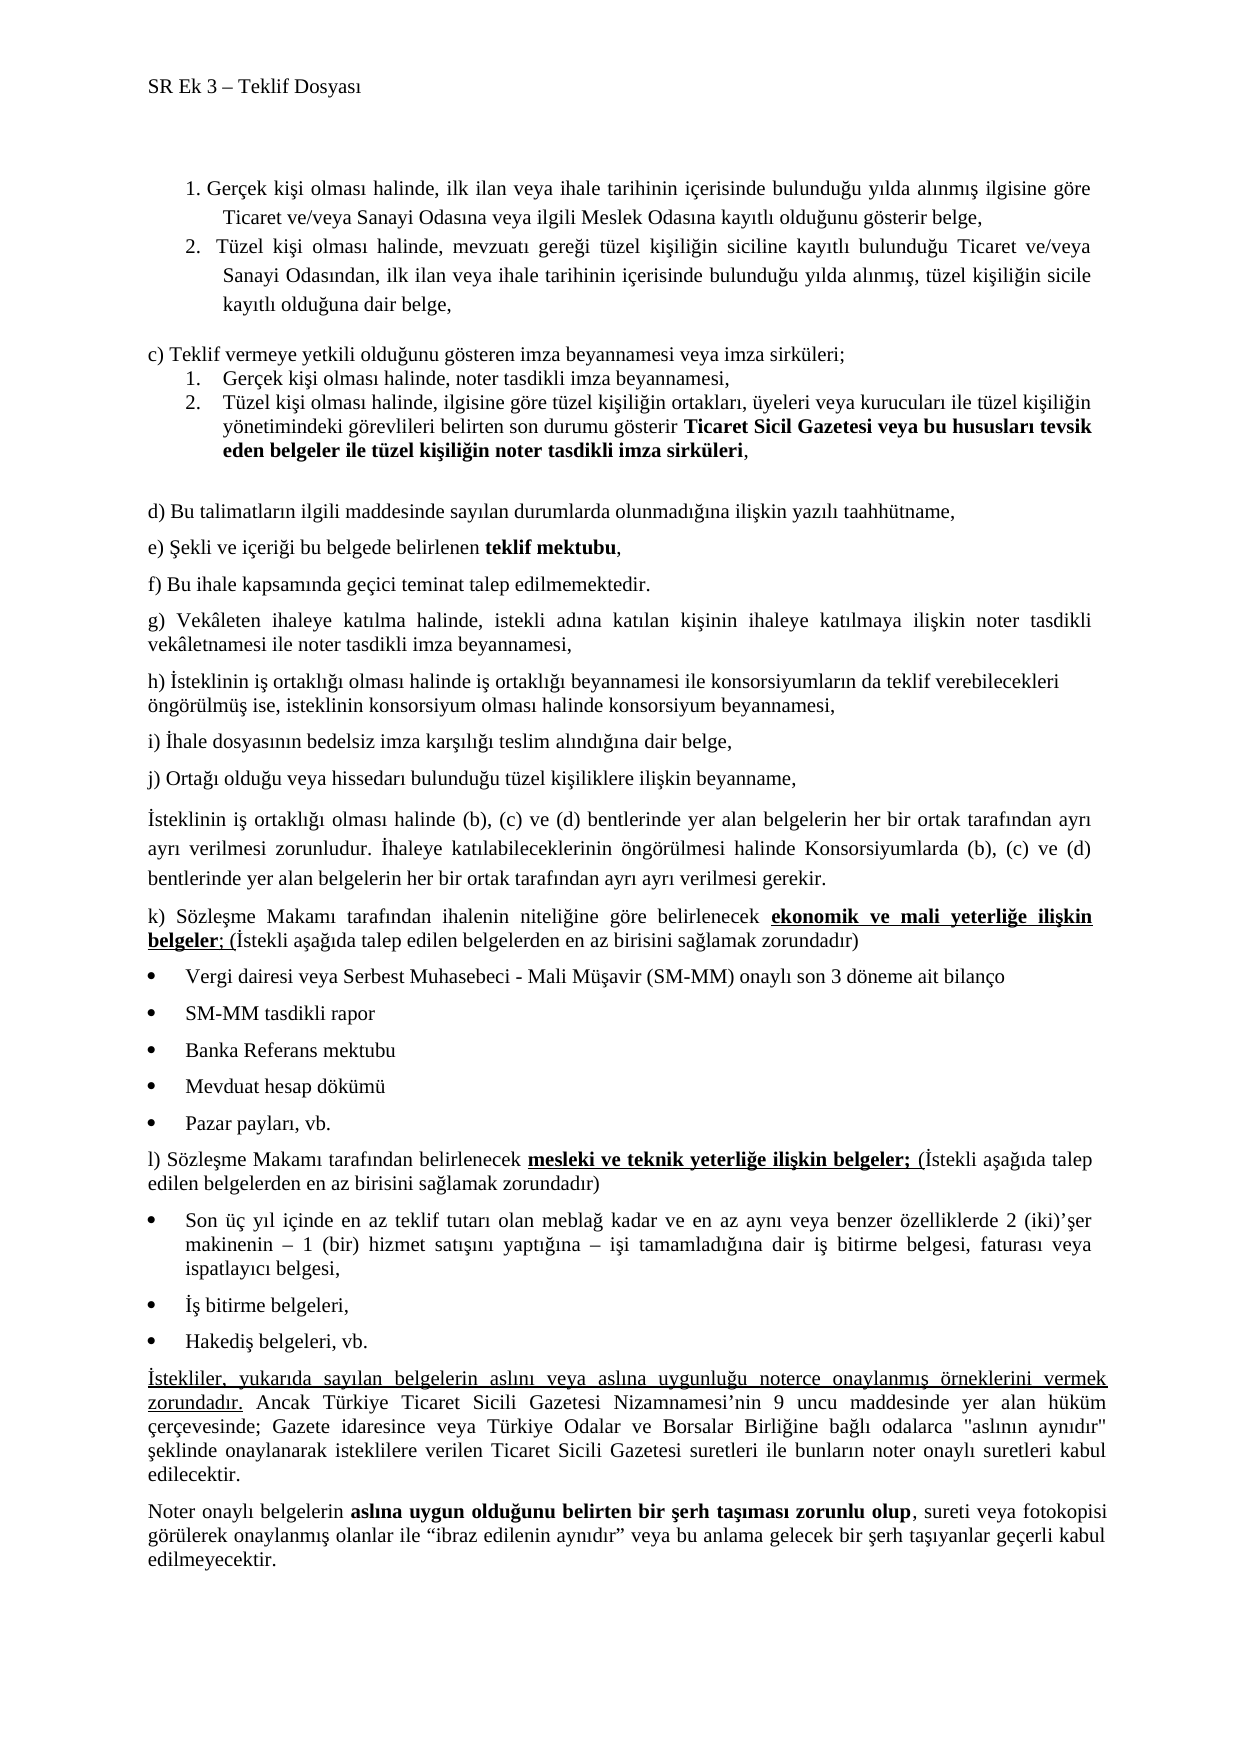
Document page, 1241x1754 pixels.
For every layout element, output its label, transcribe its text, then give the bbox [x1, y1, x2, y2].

list Tüzel kişi olması halinde, ilgisine göre tüzel kişiliğin ortakları, üyeleri veya kurucuları ile tüzel kişiliğin yönetimindeki görevlileri belirten son durumu gösterir Ticaret Sicil Gazetesi veya bu hususları tevsik eden belgeler ile tüzel kişiliğin noter tasdikli imza sirküleri, [185, 390, 1093, 462]
list Pazar payları, vb. [148, 1111, 1093, 1135]
text h) İsteklinin iş ortaklığı olması halinde iş ortaklığı beyannamesi ile konsorsiyumların da teklif verebilecekleri öngörülmüş ise, isteklinin konsorsiyum olması halinde konsorsiyum beyannamesi, [148, 669, 1093, 717]
text d) Bu talimatların ilgili maddesinde sayılan durumlarda olunmadığına ilişkin yazılı taahhütname, [148, 498, 1093, 523]
list Mevduat hesap dökümü [148, 1074, 1093, 1098]
list SM-MM tasdikli rapor [148, 1001, 1093, 1025]
text İstekliler, yukarıda sayılan belgelerin aslını veya aslına uygunluğu noterce onaylanmış örneklerini vermek zorundadır. Ancak Türkiye Ticaret Sicili Gazetesi Nizamnamesi’nin 9 uncu maddesinde yer alan hüküm çerçevesinde; Gazete idaresince veya Türkiye Odalar ve Borsalar Birliğine bağlı odalarca "aslının aynıdır" şeklinde onaylanarak isteklilere verilen Ticaret Sicili Gazetesi suretleri ile bunların noter onaylı suretleri kabul edilecektir. [148, 1388, 1107, 1486]
text f) Bu ihale kapsamında geçici teminat talep edilmemektedir. [148, 572, 1093, 596]
list Gerçek kişi olması halinde, ilk ilan veya ihale tarihinin içerisinde bulunduğu yılda alınmış ilgisine göre Ticaret ve/veya Sanayi Odasına veya ilgili Meslek Odasına kayıtlı olduğunu gösterir belge, [185, 172, 1093, 230]
list Vergi dairesi veya Serbest Muhasebeci - Mali Müşavir (SM-MM) onaylı son 3 döneme ait bilanço [148, 964, 1093, 988]
text k) Sözleşme Makamı tarafından ihalenin niteliğine göre belirlenecek ekonomik ve mali yeterliğe ilişkin belgeler; (İstekli aşağıda talep edilen belgelerden en az birisini sağlamak zorundadır) [148, 904, 1093, 952]
text g) Vekâleten ihaleye katılma halinde, istekli adına katılan kişinin ihaleye katılmaya ilişkin noter tasdikli vekâletnamesi ile noter tasdikli imza beyannamesi, [148, 608, 1093, 656]
list İş bitirme belgeleri, [148, 1293, 1093, 1317]
text c) Teklif vermeye yetkili olduğunu gösteren imza beyannamesi veya imza sirküleri; [148, 342, 1093, 366]
text j) Ortağı olduğu veya hissedarı bulunduğu tüzel kişiliklere ilişkin beyanname, [148, 766, 1093, 790]
text i) İhale dosyasının bedelsiz imza karşılığı teslim alındığına dair belge, [148, 729, 1093, 753]
list Son üç yıl içinde en az teklif tutarı olan meblağ kadar ve en az aynı veya benzer özelliklerde 2 (iki)’şer makinenin – 1 (bir) hizmet satışını yaptığına – işi tamamladığına dair iş bitirme belgesi, faturası veya ispatlayıcı belgesi, [148, 1208, 1093, 1280]
list Banka Referans mektubu [148, 1038, 1093, 1062]
text Noter onaylı belgelerin aslına uygun olduğunu belirten bir şerh taşıması zorunlu olup, sureti veya fotokopisi görülerek onaylanmış olanlar ile “ibraz edilenin aynıdır” veya bu anlama gelecek bir şerh taşıyanlar geçerli kabul edilmeyecektir. [148, 1498, 1107, 1571]
text e) Şekli ve içeriği bu belgede belirlenen teklif mektubu, [148, 535, 1093, 559]
text l) Sözleşme Makamı tarafından belirlenecek mesleki ve teknik yeterliğe ilişkin belgeler; (İstekli aşağıda talep edilen belgelerden en az birisini sağlamak zorundadır) [148, 1147, 1093, 1195]
list Gerçek kişi olması halinde, noter tasdikli imza beyannamesi, [185, 366, 1093, 390]
list Tüzel kişi olması halinde, mevzuatı gereği tüzel kişiliğin siciline kayıtlı bulunduğu Ticaret ve/veya Sanayi Odasından, ilk ilan veya ihale tarihinin içerisinde bulunduğu yılda alınmış, tüzel kişiliğin sicile kayıtlı olduğuna dair belge, [185, 230, 1093, 318]
text İsteklinin iş ortaklığı olması halinde (b), (c) ve (d) bentlerinde yer alan belgelerin her bir ortak tarafından ayrı ayrı verilmesi zorunludur. İhaleye katılabileceklerinin öngörülmesi halinde Konsorsiyumlarda (b), (c) ve (d) bentlerinde yer alan belgelerin her bir ortak tarafından ayrı ayrı verilmesi gerekir. [148, 803, 1093, 891]
list Hakediş belgeleri, vb. [148, 1329, 1093, 1353]
